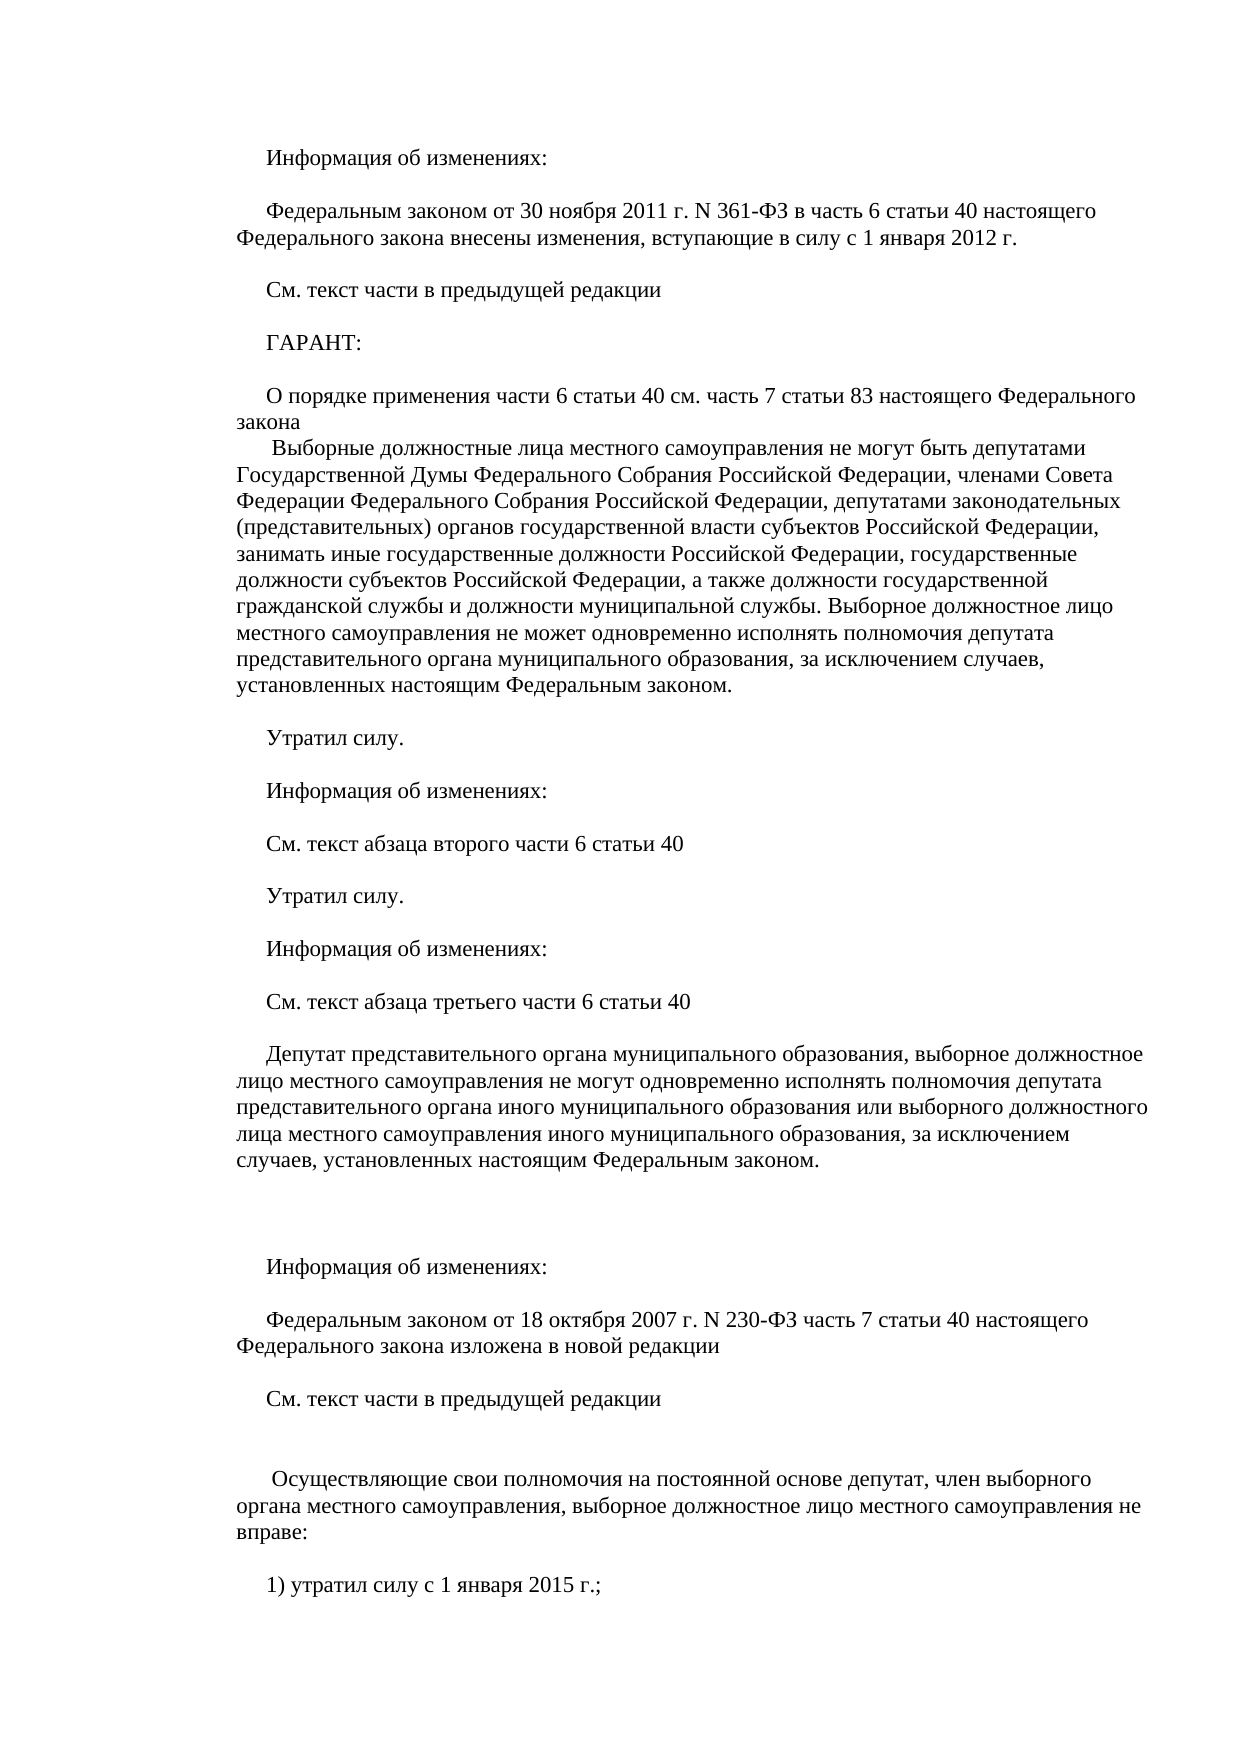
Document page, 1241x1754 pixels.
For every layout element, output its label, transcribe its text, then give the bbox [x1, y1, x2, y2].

text ГАРАНТ: [236, 329, 1152, 355]
text Информация об изменениях: [236, 144, 1152, 171]
text Утратил силу. [236, 724, 1152, 751]
text Информация об изменениях: [236, 1253, 1152, 1279]
text 1) утратил силу с 1 января 2015 г.; [236, 1571, 1152, 1597]
text См. текст абзаца третьего части 6 статьи 40 [236, 988, 1152, 1014]
text Федеральным законом от 18 октября 2007 г. N 230-ФЗ часть 7 статьи 40 настоящего Федерального закона изложена в новой редакции [236, 1306, 1152, 1358]
text Федеральным законом от 30 ноября 2011 г. N 361-ФЗ в часть 6 статьи 40 настоящего Федерального закона внесены изменения, вступающие в силу с 1 января 2012 г. [236, 197, 1152, 250]
text Информация об изменениях: [236, 935, 1152, 961]
text Выборные должностные лица местного самоуправления не могут быть депутатами Государственной Думы Федерального Собрания Российской Федерации, членами Совета Федерации Федерального Собрания Российской Федерации, депутатами законодательных (представительных) органов государственной власти субъектов Российской Федерации, занимать иные государственные должности Российской Федерации, государственные должности субъектов Российской Федерации, а также должности государственной гражданской службы и должности муниципальной службы. Выборное должностное лицо местного самоуправления не может одновременно исполнять полномочия депутата представительного органа муниципального образования, за исключением случаев, установленных настоящим Федеральным законом. [236, 434, 1152, 698]
text Депутат представительного органа муниципального образования, выборное должностное лицо местного самоуправления не могут одновременно исполнять полномочия депутата представительного органа иного муниципального образования или выборного должностного лица местного самоуправления иного муниципального образования, за исключением случаев, установленных настоящим Федеральным законом. [236, 1041, 1152, 1172]
text Информация об изменениях: [236, 777, 1152, 803]
text Осуществляющие свои полномочия на постоянной основе депутат, член выборного органа местного самоуправления, выборное должностное лицо местного самоуправления не вправе: [236, 1466, 1152, 1544]
text Утратил силу. [236, 882, 1152, 909]
text См. текст абзаца второго части 6 статьи 40 [236, 830, 1152, 856]
text О порядке применения части 6 статьи 40 см. часть 7 статьи 83 настоящего Федерального закона [236, 382, 1152, 434]
text См. текст части в предыдущей редакции [236, 1385, 1152, 1411]
text См. текст части в предыдущей редакции [236, 276, 1152, 303]
